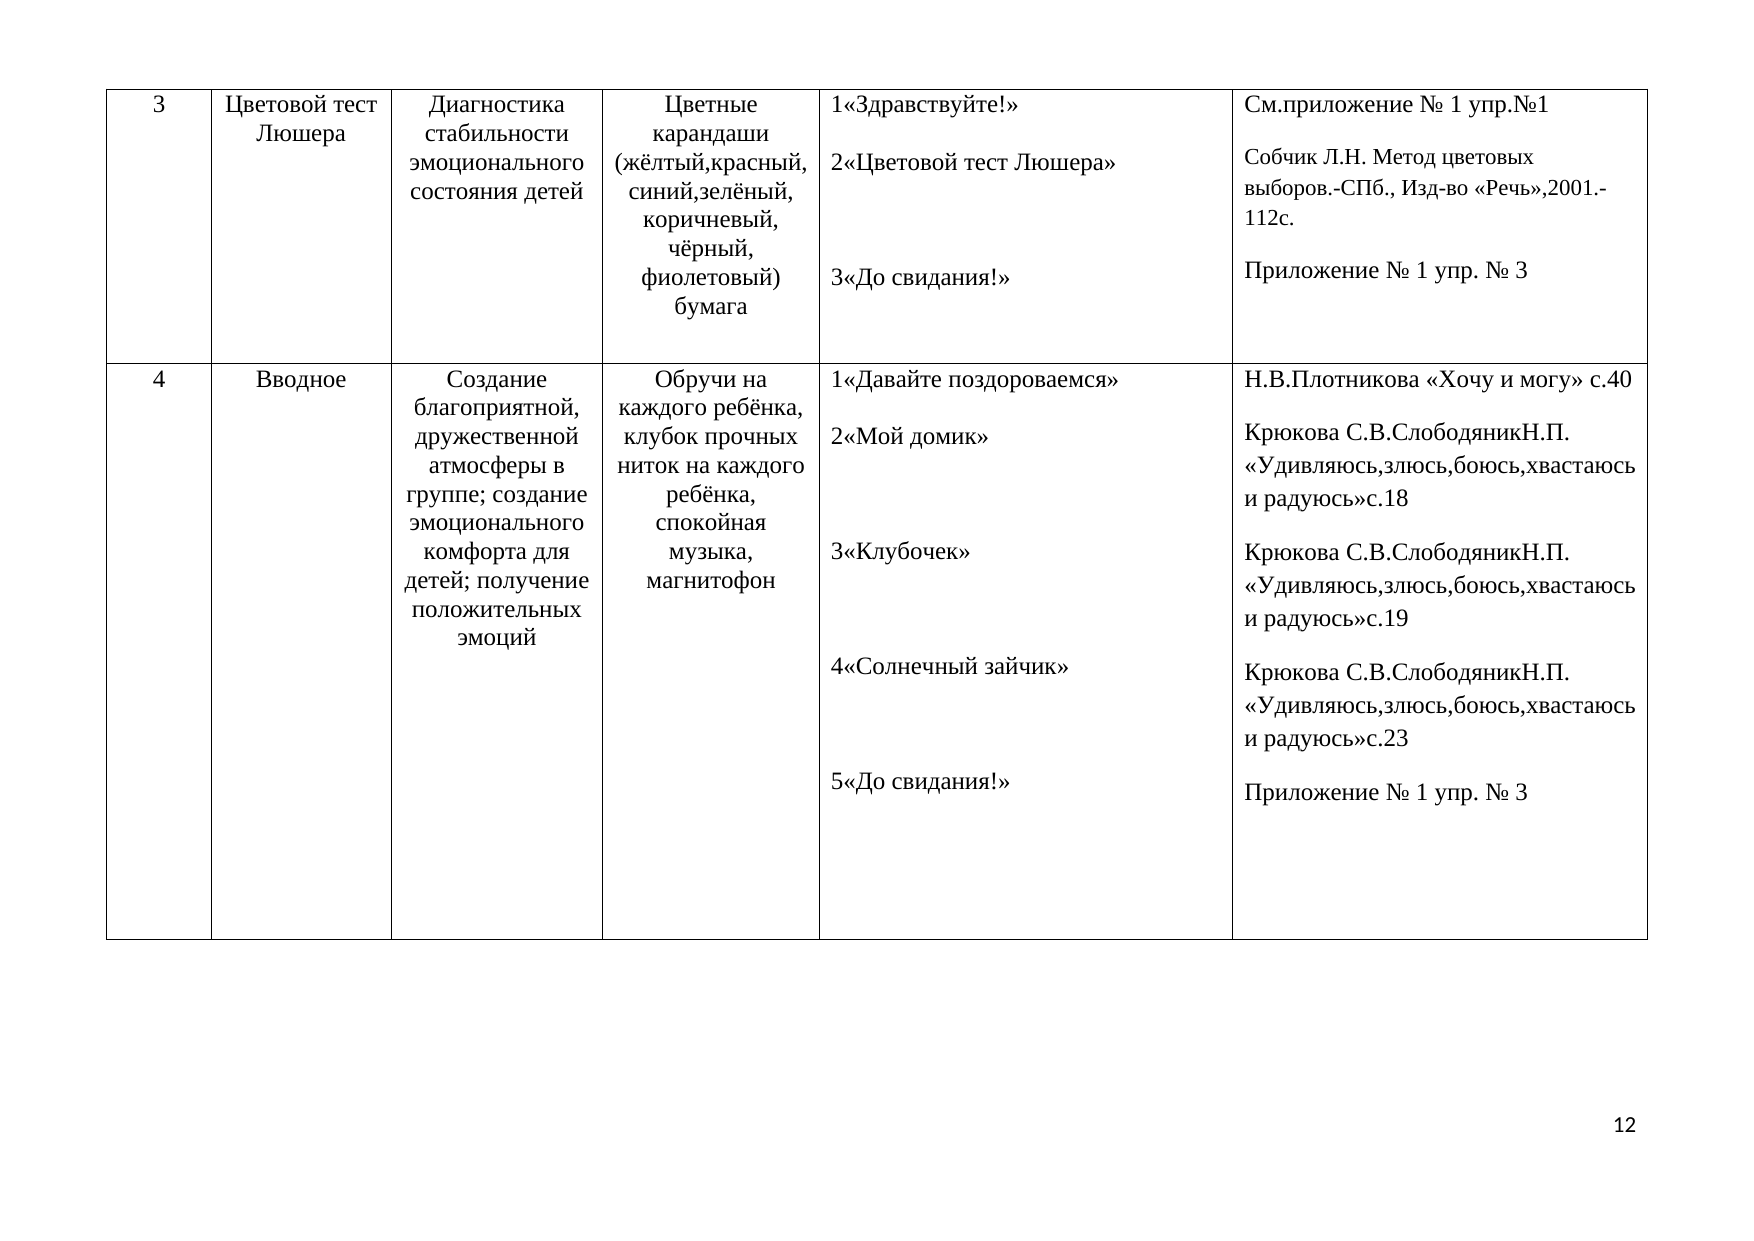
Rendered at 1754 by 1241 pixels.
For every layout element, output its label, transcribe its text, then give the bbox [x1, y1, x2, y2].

table_cell 1«Давайте поздороваемся» 2«Мой домик» 3«Клубочек» 4«Солнечный зайчик» 5«До свидания!» [820, 364, 1232, 939]
table_cell См.приложение № 1 упр.№1 Собчик Л.Н. Метод цветовых выборов.-СПб., Изд-во «Речь»,2001.-112с. Приложение № 1 упр. № 3 [1233, 90, 1647, 363]
table_cell 1«Здравствуйте!» 2«Цветовой тест Люшера» 3«До свидания!» [820, 90, 1232, 363]
table_cell Вводное [212, 364, 391, 939]
table_cell 3 [107, 90, 211, 363]
table_cell Н.В.Плотникова «Хочу и могу» с.40 Крюкова С.В.СлободяникН.П. «Удивляюсь,злюсь,боюсь,хвастаюсь и радуюсь»с.18 Крюкова С.В.СлободяникН.П. «Удивляюсь,злюсь,боюсь,хвастаюсь и радуюсь»с.19 Крюкова С.В.СлободяникН.П. «Удивляюсь,злюсь,боюсь,хвастаюсь и радуюсь»с.23 Приложение № 1 упр. № 3 [1233, 364, 1647, 939]
table_cell Цветовой тест Люшера [212, 90, 391, 363]
table_cell 4 [107, 364, 211, 939]
table_cell Диагностика стабильности эмоционального состояния детей [392, 90, 602, 363]
table_cell Обручи на каждого ребёнка, клубок прочных ниток на каждого ребёнка, спокойная музыка, магнитофон [603, 364, 819, 939]
table_cell Цветные карандаши (жёлтый,красный, синий,зелёный, коричневый, чёрный, фиолетовый) бумага [603, 90, 819, 363]
table_cell Создание благоприятной, дружественной атмосферы в группе; создание эмоционального комфорта для детей; получение положительных эмоций [392, 364, 602, 939]
